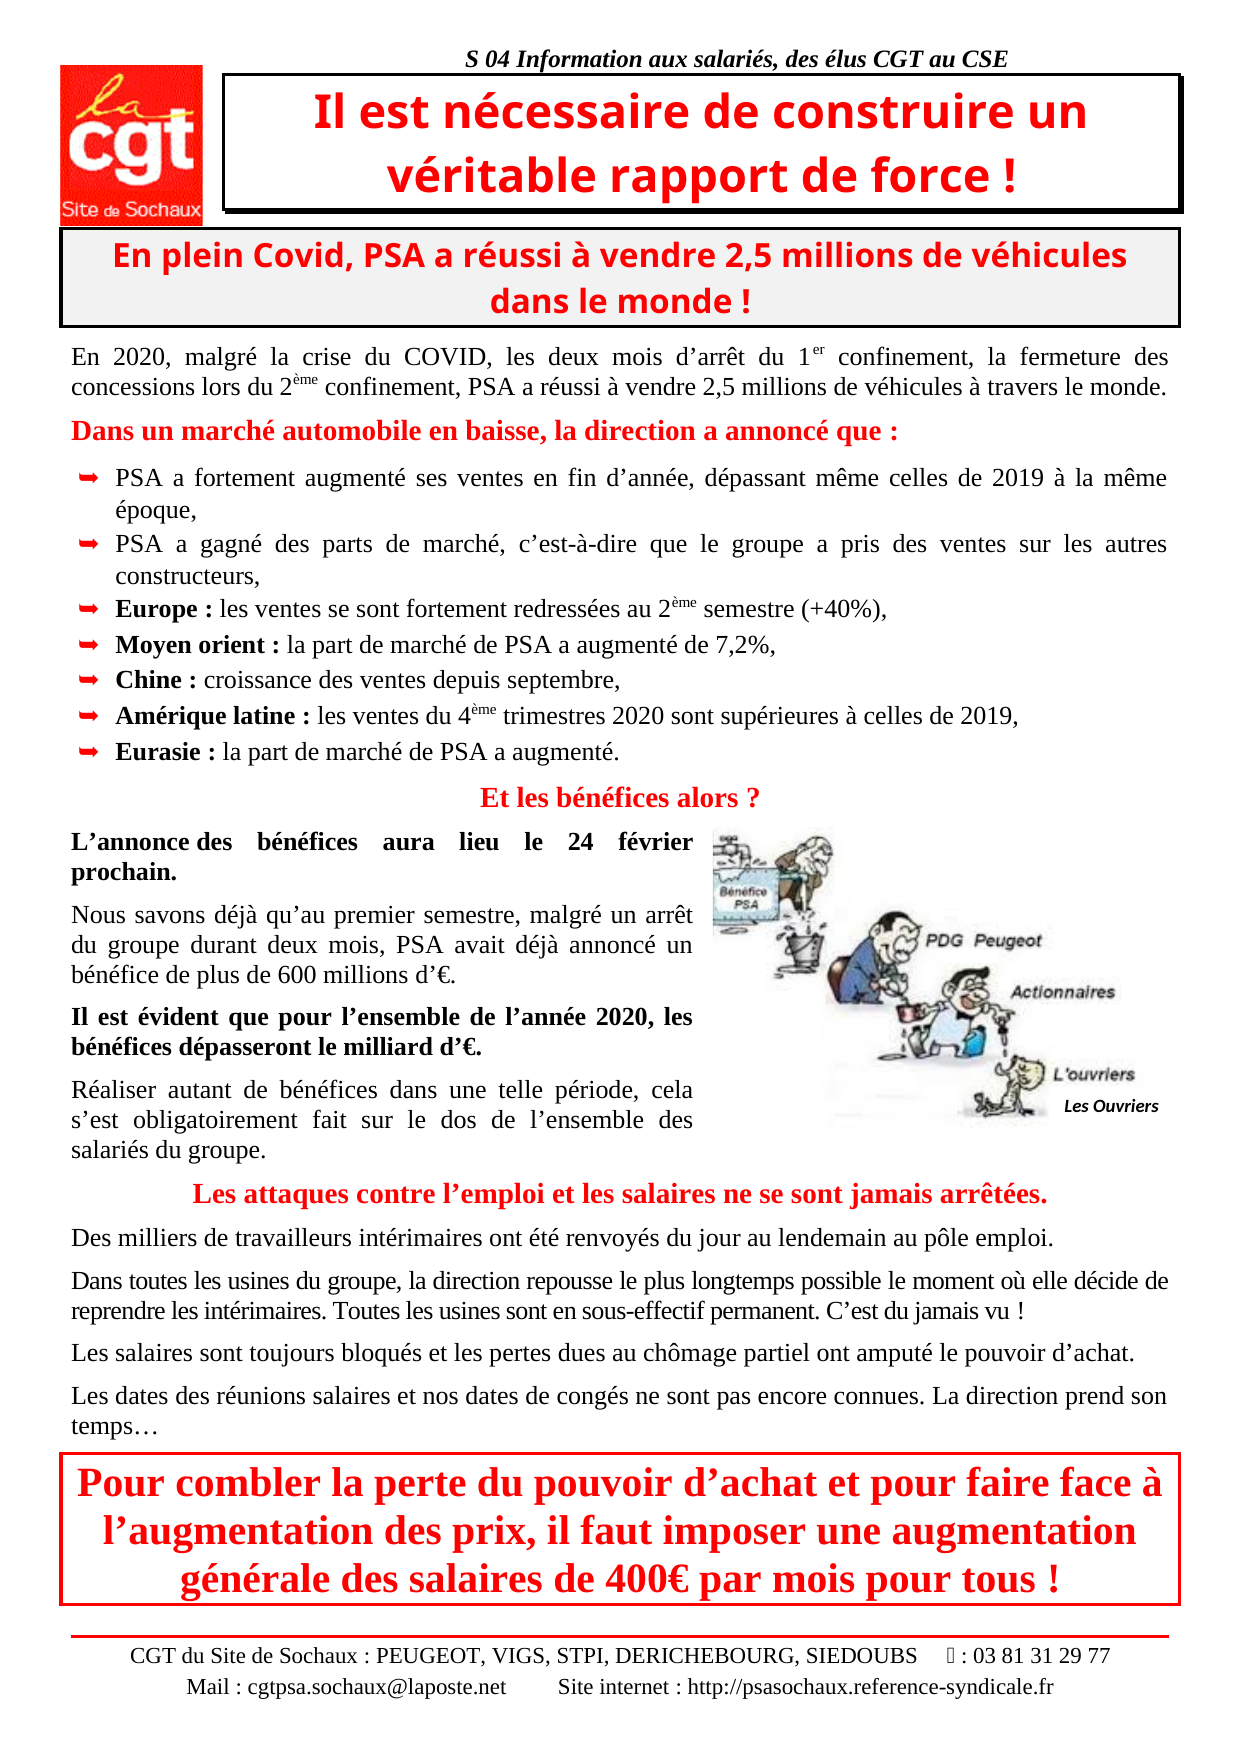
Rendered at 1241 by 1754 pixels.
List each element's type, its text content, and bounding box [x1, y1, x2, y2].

text S 04 Information aux salariés, des élus CGT au CSE [307, 44, 1169, 73]
text L’annonce des bénéfices aura lieu le 24 février prochain. [71, 826, 1169, 886]
text Il est nécessaire de construire un véritable rapport de force ! [225, 76, 1178, 208]
list Amérique latine : les ventes du 4ème trimestres 2020 sont supérieures à celles de 2019, [78, 697, 1169, 732]
list PSA a gagné des parts de marché, c’est-à-dire que le groupe a pris des ventes sur les autres constructeurs, [78, 524, 1169, 590]
list Chine : croissance des ventes depuis septembre, [78, 661, 1169, 697]
list Eurasie : la part de marché de PSA a augmenté. [78, 732, 1169, 768]
picture [59, 65, 203, 226]
text Nous savons déjà qu’au premier semestre, malgré un arrêt du groupe durant deux mois, PSA avait déjà annoncé un bénéfice de plus de 600 millions d’€. [71, 899, 712, 989]
text Et les bénéfices alors ? [71, 780, 1169, 814]
text Dans toutes les usines du groupe, la direction repousse le plus longtemps possible le moment où elle décide de reprendre les intérimaires. Toutes les usines sont en sous-effectif permanent. C’est du jamais vu ! [71, 1265, 1169, 1325]
text Les dates des réunions salaires et nos dates de congés ne sont pas encore connues. La direction prend son temps… [71, 1380, 1169, 1440]
text Des milliers de travailleurs intérimaires ont été renvoyés du jour au lendemain au pôle emploi. [71, 1222, 1169, 1252]
list Moyen orient : la part de marché de PSA a augmenté de 7,2%, [78, 626, 1169, 661]
text Les salaires sont toujours bloqués et les pertes dues au chômage partiel ont amputé le pouvoir d’achat. [71, 1337, 1169, 1367]
text Dans un marché automobile en baisse, la direction a annoncé que : [71, 413, 1169, 447]
text Réaliser autant de bénéfices dans une telle période, cela s’est obligatoirement fait sur le dos de l’ensemble des salariés du groupe. [71, 1074, 1169, 1164]
text Les attaques contre l’emploi et les salaires ne se sont jamais arrêtées. [71, 1176, 1169, 1210]
list PSA a fortement augmenté ses ventes en fin d’année, dépassant même celles de 2019 à la même époque, [78, 459, 1169, 524]
text Il est évident que pour l’ensemble de l’année 2020, les bénéfices dépasseront le milliard d’€. [71, 1001, 712, 1061]
text Pour combler la perte du pouvoir d’achat et pour faire face à l’augmentation des prix, il faut imposer une augmentation générale des salaires de 400€ par mois pour tous ! [63, 1455, 1178, 1603]
text En 2020, malgré la crise du COVID, les deux mois d’arrêt du 1er confinement, la fermeture des concessions lors du 2ème confinement, PSA a réussi à vendre 2,5 millions de véhicules à travers le monde. [71, 341, 1169, 401]
text En plein Covid, PSA a réussi à vendre 2,5 millions de véhicules dans le monde ! [63, 230, 1178, 325]
list Europe : les ventes se sont fortement redressées au 2ème semestre (+40%), [78, 590, 1169, 626]
